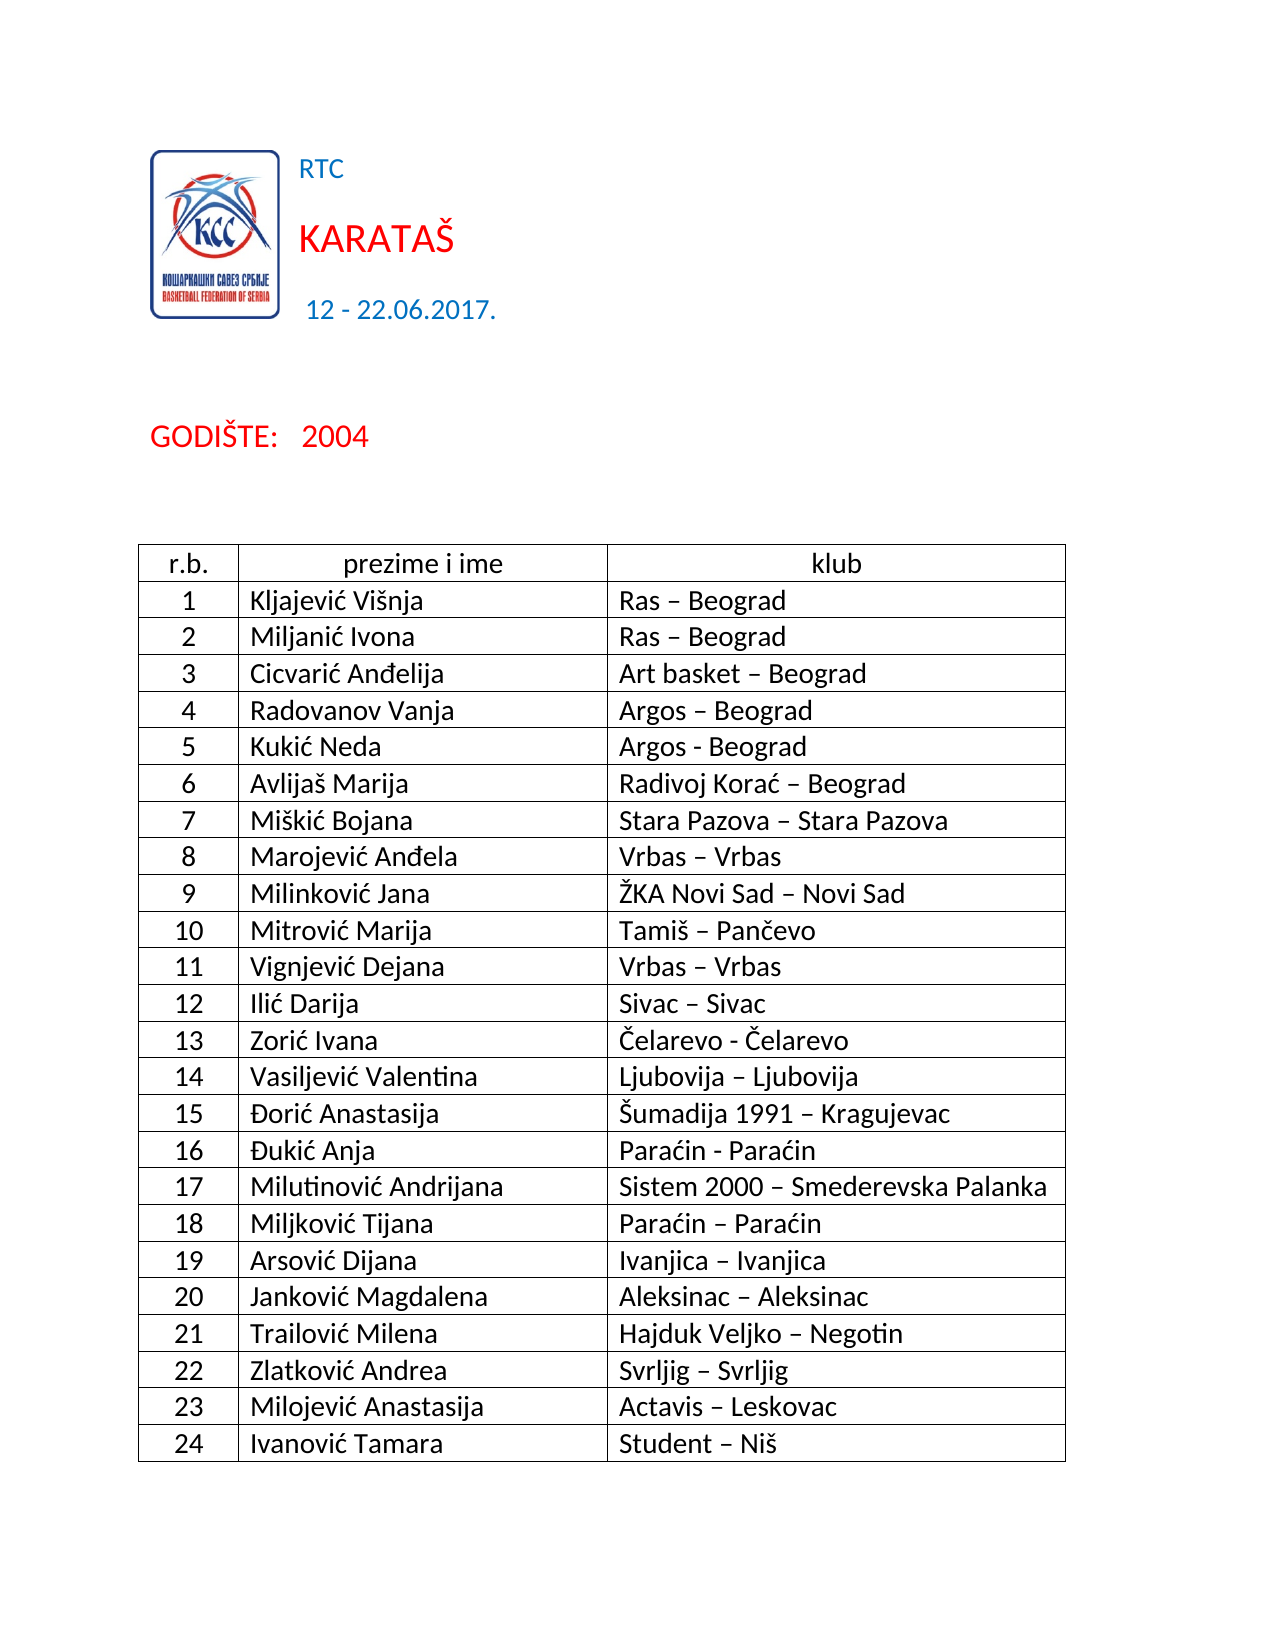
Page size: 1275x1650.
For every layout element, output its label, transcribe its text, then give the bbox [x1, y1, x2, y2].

table_cell Čelarevo - Čelarevo [608, 1022, 1065, 1057]
table_cell 1 [139, 582, 238, 617]
table_cell 7 [139, 802, 238, 837]
table_cell Radivoj Korać – Beograd [608, 765, 1065, 801]
table_cell Đorić Anastasija [239, 1095, 607, 1131]
picture [150, 150, 280, 319]
table_cell Miškić Bojana [239, 802, 607, 837]
table_cell 17 [139, 1168, 238, 1204]
table_cell Kukić Neda [239, 728, 607, 764]
text KARATAŠ [280, 212, 1125, 263]
table_cell Sivac – Sivac [608, 985, 1065, 1021]
table_cell Cicvarić Anđelija [239, 655, 607, 691]
table_cell 16 [139, 1132, 238, 1167]
table_cell 4 [139, 692, 238, 727]
table_cell 2 [139, 618, 238, 654]
table_header r.b. [139, 545, 238, 581]
table_cell Aleksinac – Aleksinac [608, 1278, 1065, 1314]
table_cell 9 [139, 875, 238, 911]
table_cell Zlatković Andrea [239, 1352, 607, 1387]
table_cell 15 [139, 1095, 238, 1131]
table_cell 14 [139, 1058, 238, 1094]
table_cell Ilić Darija [239, 985, 607, 1021]
table_cell Zorić Ivana [239, 1022, 607, 1057]
table_cell 11 [139, 948, 238, 984]
table_header klub [608, 545, 1065, 581]
table_cell Svrljig – Svrljig [608, 1352, 1065, 1387]
table_cell Sistem 2000 – Smederevska Palanka [608, 1168, 1065, 1204]
table_cell 5 [139, 728, 238, 764]
table_cell Stara Pazova – Stara Pazova [608, 802, 1065, 837]
table_cell Argos – Beograd [608, 692, 1065, 727]
table_cell 13 [139, 1022, 238, 1057]
table_cell Tamiš – Pančevo [608, 912, 1065, 947]
table_cell Vrbas – Vrbas [608, 948, 1065, 984]
table_cell Milinković Jana [239, 875, 607, 911]
table_cell 3 [139, 655, 238, 691]
table_cell Milutinović Andrijana [239, 1168, 607, 1204]
table_cell Ivanjica – Ivanjica [608, 1242, 1065, 1277]
table_cell Vignjević Dejana [239, 948, 607, 984]
table_cell Đukić Anja [239, 1132, 607, 1167]
table_cell Art basket – Beograd [608, 655, 1065, 691]
table_cell Milojević Anastasija [239, 1388, 607, 1424]
table_cell Radovanov Vanja [239, 692, 607, 727]
table_cell Arsović Dijana [239, 1242, 607, 1277]
table_cell 18 [139, 1205, 238, 1241]
table_cell 10 [139, 912, 238, 947]
table_cell Marojević Anđela [239, 838, 607, 874]
table_cell 23 [139, 1388, 238, 1424]
table_cell 22 [139, 1352, 238, 1387]
table_cell 6 [139, 765, 238, 801]
table_cell 19 [139, 1242, 238, 1277]
table_header prezime i ime [239, 545, 607, 581]
table_cell Miljković Tijana [239, 1205, 607, 1241]
table_cell Actavis – Leskovac [608, 1388, 1065, 1424]
text GODIŠTE: 2004 [150, 414, 1125, 455]
table_cell Avlijaš Marija [239, 765, 607, 801]
table_cell 24 [139, 1425, 238, 1461]
table_cell Argos - Beograd [608, 728, 1065, 764]
table_cell Paraćin – Paraćin [608, 1205, 1065, 1241]
table_cell Vrbas – Vrbas [608, 838, 1065, 874]
table_cell 21 [139, 1315, 238, 1351]
table_cell Ljubovija – Ljubovija [608, 1058, 1065, 1094]
table_cell Ivanović Tamara [239, 1425, 607, 1461]
table_cell Miljanić Ivona [239, 618, 607, 654]
text RTC [280, 150, 1125, 186]
table_cell Paraćin - Paraćin [608, 1132, 1065, 1167]
table_cell 12 [139, 985, 238, 1021]
table_cell Student – Niš [608, 1425, 1065, 1461]
table_cell Trailović Milena [239, 1315, 607, 1351]
table_cell Janković Magdalena [239, 1278, 607, 1314]
table_cell Kljajević Višnja [239, 582, 607, 617]
table_cell Vasiljević Valentina [239, 1058, 607, 1094]
table_cell 8 [139, 838, 238, 874]
table_cell 20 [139, 1278, 238, 1314]
table_cell Ras – Beograd [608, 582, 1065, 617]
text 12 - 22.06.2017. [150, 291, 1125, 327]
table_cell Ras – Beograd [608, 618, 1065, 654]
table_cell Hajduk Veljko – Negotin [608, 1315, 1065, 1351]
table_cell Šumadija 1991 – Kragujevac [608, 1095, 1065, 1131]
table_cell Mitrović Marija [239, 912, 607, 947]
table_cell ŽKA Novi Sad – Novi Sad [608, 875, 1065, 911]
